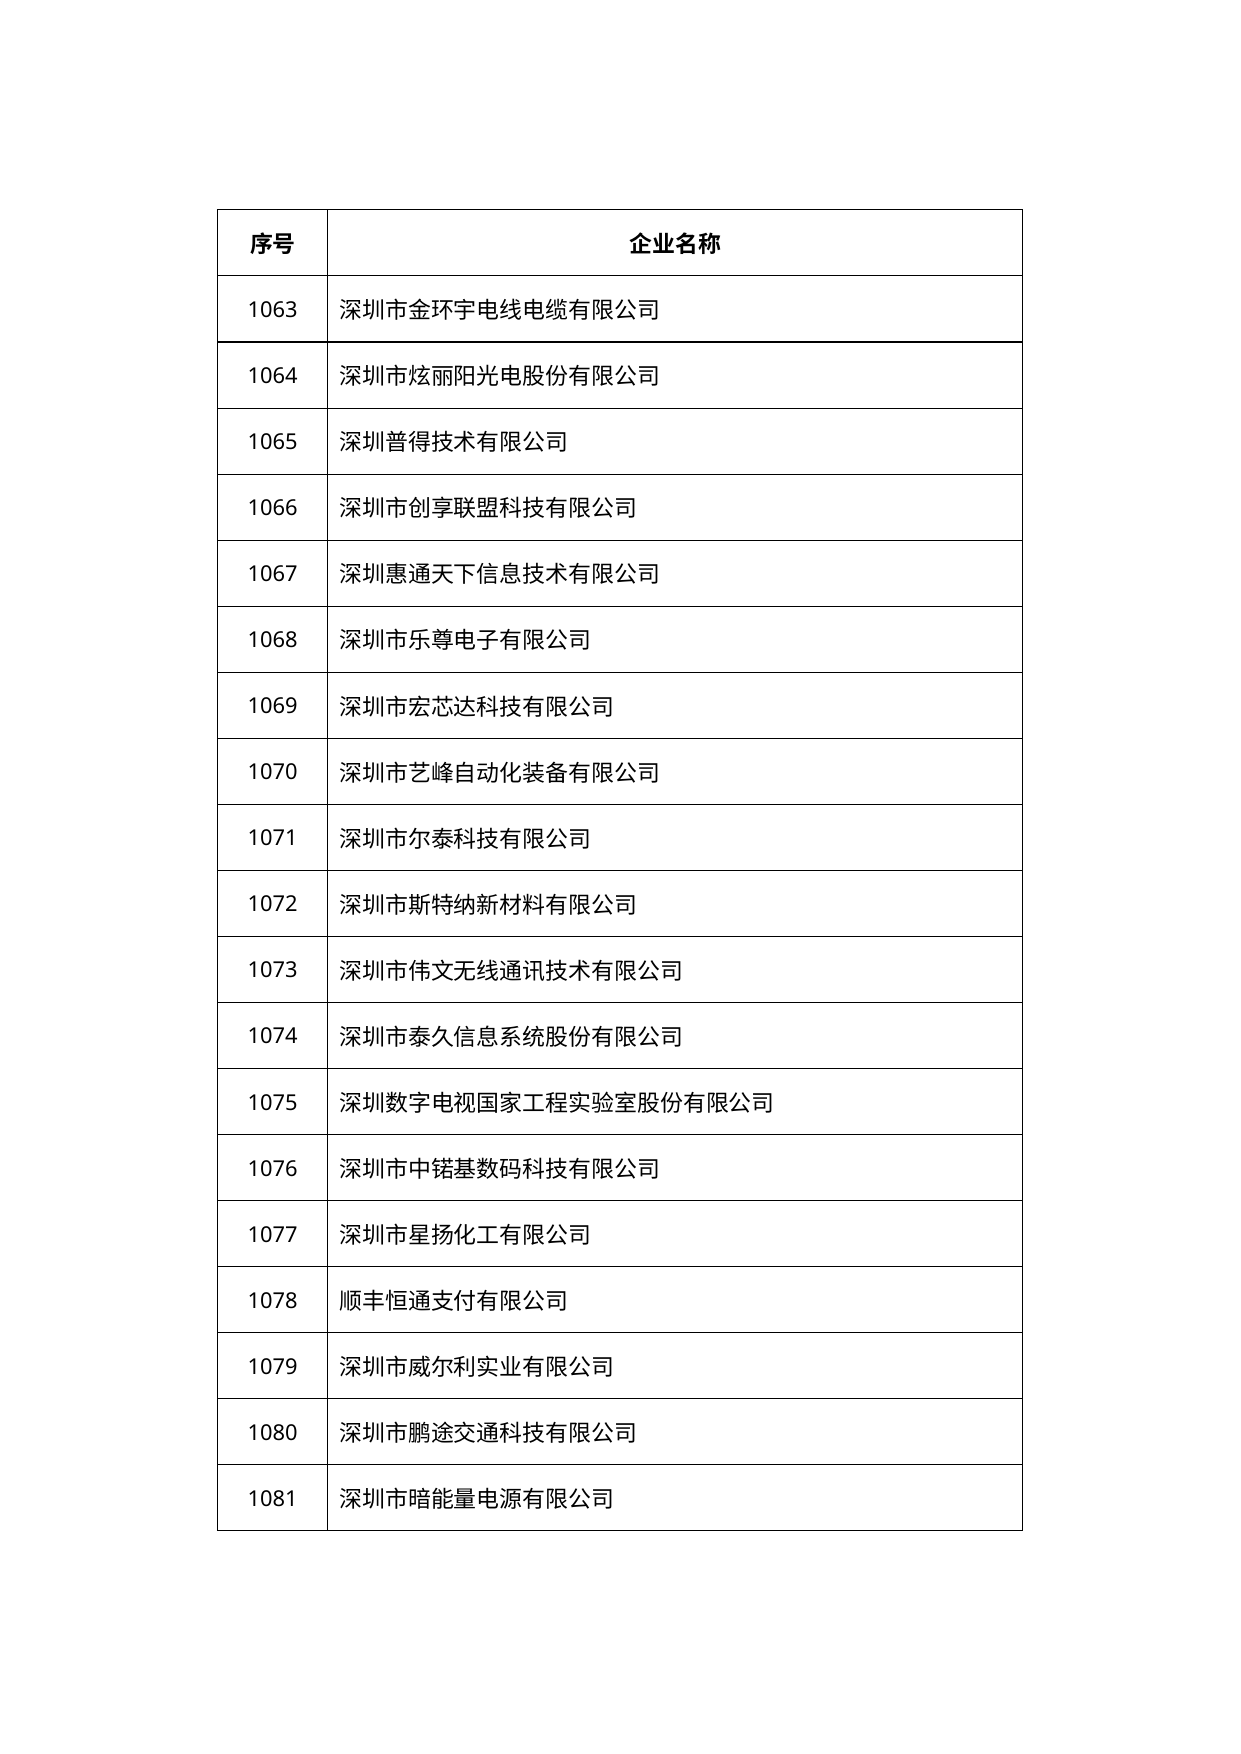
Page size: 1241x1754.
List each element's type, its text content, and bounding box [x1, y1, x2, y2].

table_cell 1078 [218, 1267, 327, 1332]
table_cell 深圳市尔泰科技有限公司 [328, 805, 1022, 870]
table_cell 深圳市斯特纳新材料有限公司 [328, 871, 1022, 936]
table_cell 深圳市炫丽阳光电股份有限公司 [328, 343, 1022, 407]
table_cell 深圳市宏芯达科技有限公司 [328, 673, 1022, 738]
table_cell 1066 [218, 475, 327, 539]
table_cell 深圳市伟文无线通讯技术有限公司 [328, 937, 1022, 1002]
table_cell 1065 [218, 409, 327, 473]
table_cell 1072 [218, 871, 327, 936]
table_cell 顺丰恒通支付有限公司 [328, 1267, 1022, 1332]
table_cell 1069 [218, 673, 327, 738]
table_cell 深圳市暗能量电源有限公司 [328, 1465, 1022, 1530]
table_cell 1068 [218, 607, 327, 672]
table_cell 1071 [218, 805, 327, 870]
table_cell 1074 [218, 1003, 327, 1068]
table_cell 深圳市中锘基数码科技有限公司 [328, 1135, 1022, 1200]
table_cell 1077 [218, 1201, 327, 1266]
table_cell 1075 [218, 1069, 327, 1134]
table_cell 深圳惠通天下信息技术有限公司 [328, 541, 1022, 606]
table_cell 深圳市金环宇电线电缆有限公司 [328, 276, 1022, 341]
table_cell 1080 [218, 1399, 327, 1464]
table_cell 深圳市艺峰自动化装备有限公司 [328, 739, 1022, 804]
table_cell 深圳市泰久信息系统股份有限公司 [328, 1003, 1022, 1068]
table_cell 1073 [218, 937, 327, 1002]
table_cell 深圳市创享联盟科技有限公司 [328, 475, 1022, 539]
table_cell 深圳市乐尊电子有限公司 [328, 607, 1022, 672]
table_cell 深圳市威尔利实业有限公司 [328, 1333, 1022, 1398]
table_cell 1076 [218, 1135, 327, 1200]
table_cell 深圳普得技术有限公司 [328, 409, 1022, 473]
table_cell 深圳市鹏途交通科技有限公司 [328, 1399, 1022, 1464]
table_cell 1064 [218, 343, 327, 407]
table_cell 1070 [218, 739, 327, 804]
table_cell 深圳数字电视国家工程实验室股份有限公司 [328, 1069, 1022, 1134]
table_cell 深圳市星扬化工有限公司 [328, 1201, 1022, 1266]
table_header 企业名称 [328, 210, 1022, 275]
table_cell 1067 [218, 541, 327, 606]
table_cell 1079 [218, 1333, 327, 1398]
table_header 序号 [218, 210, 327, 275]
table_cell 1081 [218, 1465, 327, 1530]
table_cell 1063 [218, 276, 327, 341]
